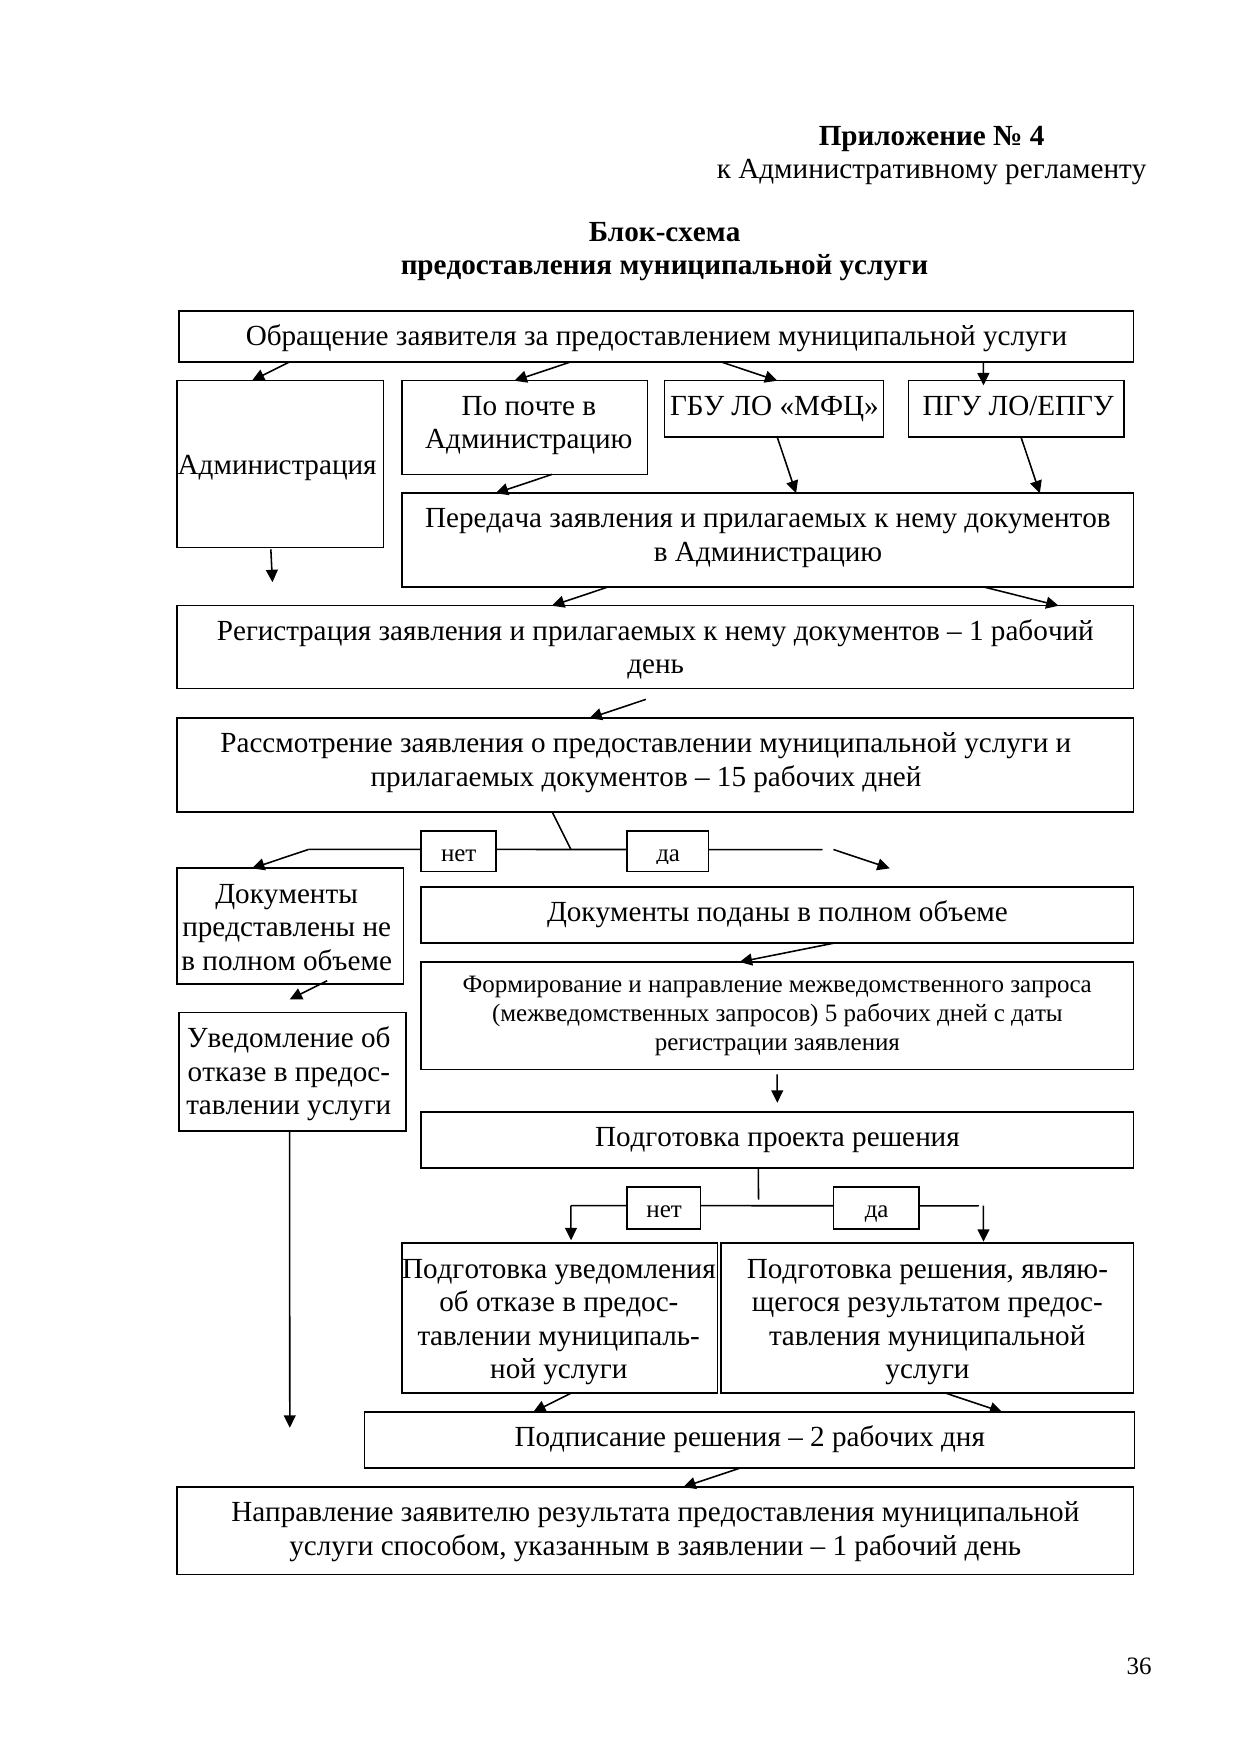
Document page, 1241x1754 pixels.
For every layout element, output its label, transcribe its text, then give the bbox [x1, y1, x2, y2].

text Приложение № 5 [702, 944, 820, 957]
text к Административному регламенту [709, 152, 1152, 185]
text Приложение № 4 [709, 118, 1152, 152]
text Приложение № 5 [774, 923, 1152, 957]
text Блок-схема [177, 214, 1152, 247]
text предоставления муниципальной услуги [177, 247, 1152, 281]
